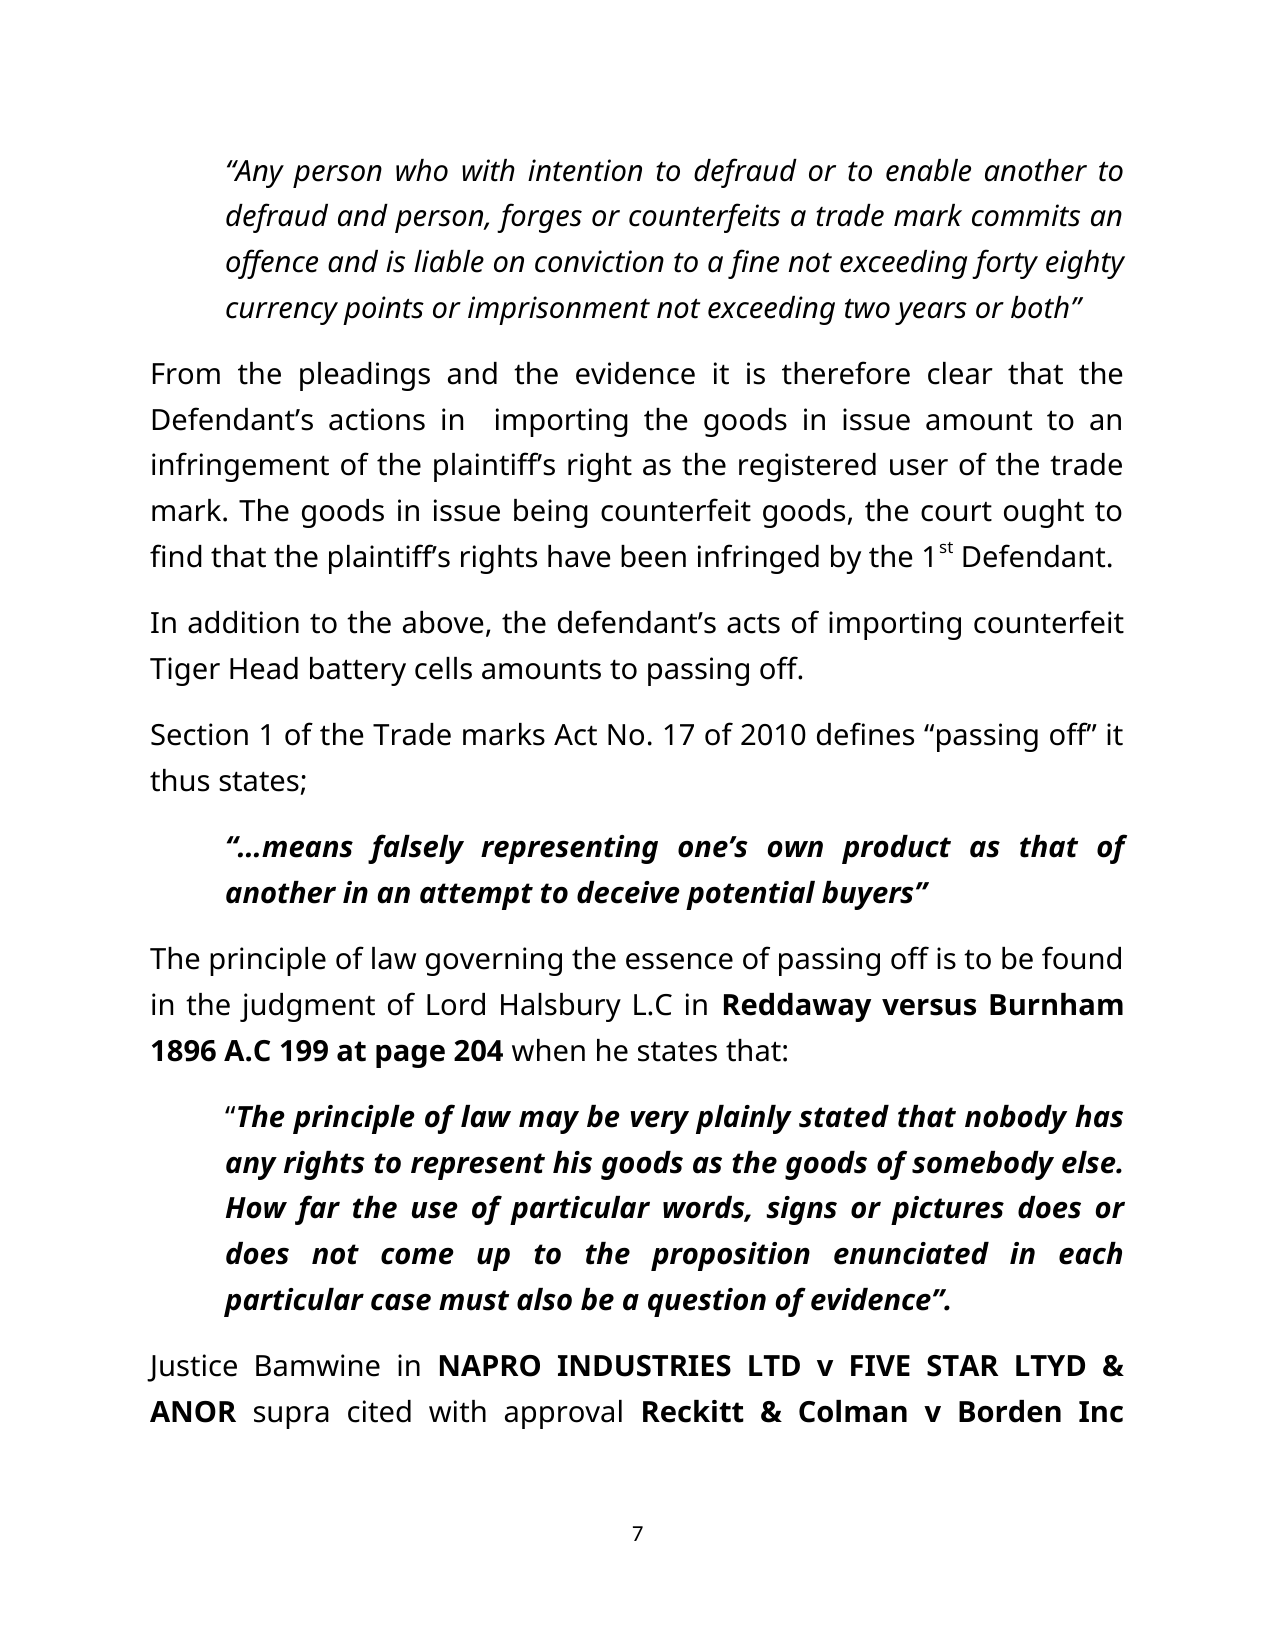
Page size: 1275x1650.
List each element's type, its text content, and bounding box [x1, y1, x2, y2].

text From the pleadings and the evidence it is therefore clear that the Defendant’s actions in importing the goods in issue amount to an infringement of the plaintiff’s right as the registered user of the trade mark. The goods in issue being counterfeit goods, the court ought to find that the plaintiff’s rights have been infringed by the 1st Defendant. [150, 353, 1125, 576]
text The principle of law governing the essence of passing off is to be found in the judgment of Lord Halsbury L.C in Reddaway versus Burnham 1896 A.C 199 at page 204 when he states that: [150, 938, 1125, 1069]
text In addition to the above, the defendant’s acts of importing counterfeit Tiger Head battery cells amounts to passing off. [150, 602, 1125, 688]
text Section 1 of the Trade marks Act No. 17 of 2010 defines “passing off” it thus states; [150, 714, 1125, 800]
text “Any person who with intention to defraud or to enable another to defraud and person, forges or counterfeits a trade mark commits an offence and is liable on conviction to a fine not exceeding forty eighty currency points or imprisonment not exceeding two years or both” [225, 150, 1125, 327]
text “The principle of law may be very plainly stated that nobody has any rights to represent his goods as the goods of somebody else. How far the use of particular words, signs or pictures does or does not come up to the proposition enunciated in each particular case must also be a question of evidence”. [225, 1096, 1125, 1318]
text “…means falsely representing one’s own product as that of another in an attempt to deceive potential buyers” [225, 826, 1125, 912]
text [150, 1345, 1125, 1431]
